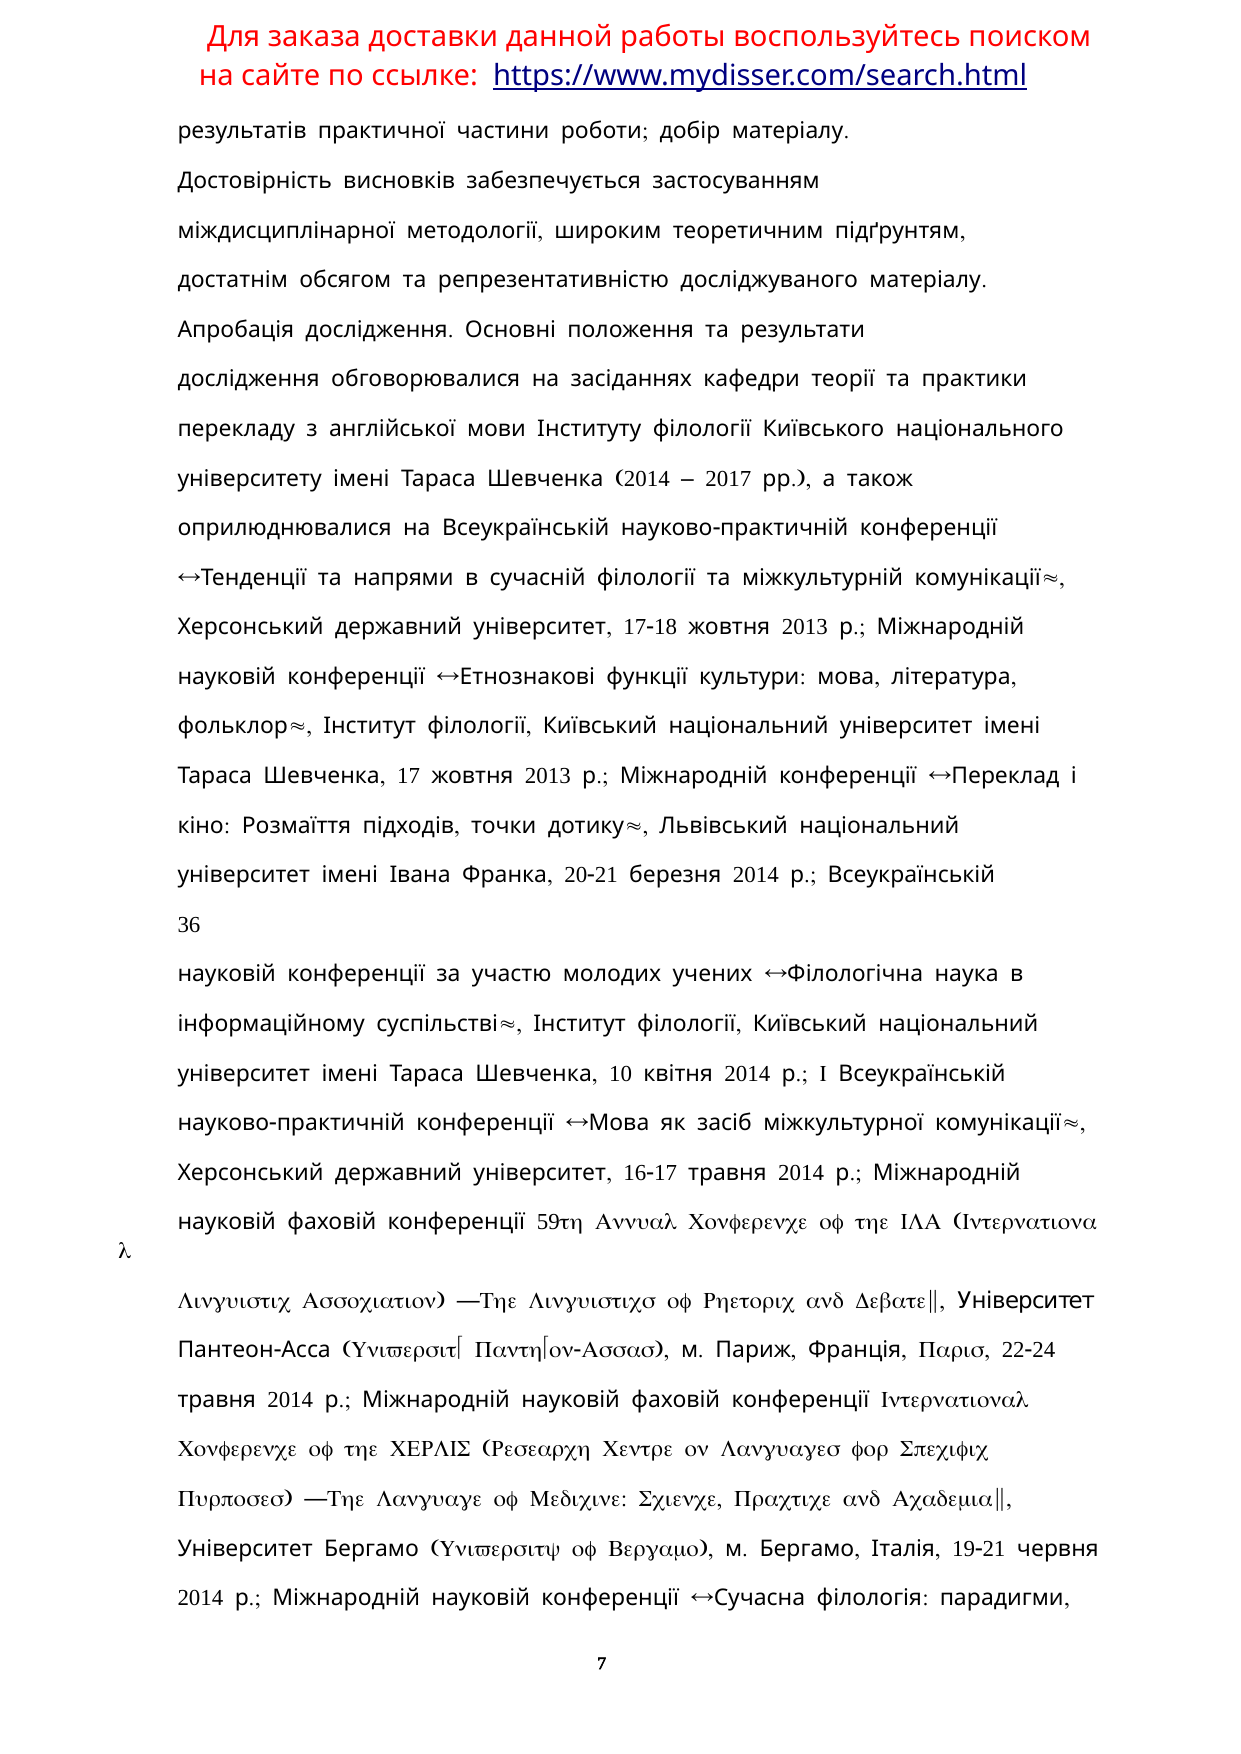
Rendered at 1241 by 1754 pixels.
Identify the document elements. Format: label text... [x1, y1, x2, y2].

text університетіменіТарасаШевченкаквітнярВсеукраїнській [118, 1057, 1107, 1086]
text міждисциплінарноїметодологіїширокимтеоретичнимпідґрунтям [118, 214, 1107, 243]
text науковійфаховійконференції [118, 1206, 1107, 1263]
text дослідженняобговорювалисяназасіданняхкафедритеоріїтапрактики [118, 363, 1107, 392]
text Достовірністьвисновківзабезпечуєтьсязастосуванням [118, 164, 1107, 193]
text Тенденціїтанапрямивсучаснійфілологіїтаміжкультурнійкомунікації [118, 561, 1107, 590]
text ХерсонськийдержавнийуніверситетжовтнярМіжнародній [118, 611, 1107, 639]
text  [118, 1433, 1107, 1462]
text науковійконференціїзаучастюмолодихученихФілологічнанаукав [118, 958, 1107, 987]
text науковійконференціїЕтнознаковіфункціїкультуримовалітература [118, 660, 1107, 689]
text  [118, 908, 1107, 937]
text оприлюднювалисянаВсеукраїнськійнауковопрактичнійконференції [118, 512, 1107, 540]
text ―‖Університет [118, 1284, 1107, 1313]
text достатнімобсягомтарепрезентативністюдосліджуваногоматеріалу [118, 264, 1107, 292]
text УніверситетБергамомБергамоІталіячервня [118, 1532, 1107, 1561]
text ТарасаШевченкажовтнярМіжнароднійконференціїПерекладі [118, 759, 1107, 788]
text перекладузанглійськоїмовиІнститутуфілологіїКиївськогонаціонального [118, 412, 1107, 441]
text АпробаціядослідженняОсновніположеннятарезультати [118, 313, 1107, 342]
text рМіжнароднійнауковійконференціїСучаснафілологіяпарадигми [118, 1582, 1107, 1610]
text кіноРозмаїттяпідходівточкидотикуЛьвівськийнаціональний [118, 809, 1107, 838]
text фольклорІнститутфілологіїКиївськийнаціональнийуніверситетімені [118, 710, 1107, 739]
text науковопрактичнійконференціїМоваякзасібміжкультурноїкомунікації [118, 1107, 1107, 1135]
text університетуіменіТарасаШевченка–рратакож [118, 462, 1107, 491]
text інформаційномусуспільствіІнститутфілологіїКиївськийнаціональний [118, 1007, 1107, 1036]
text ХерсонськийдержавнийуніверситеттравнярМіжнародній [118, 1156, 1107, 1185]
text травнярМіжнароднійнауковійфаховійконференції [118, 1383, 1107, 1412]
text університетіменіІванаФранкаберезнярВсеукраїнській [118, 859, 1107, 887]
text результатівпрактичноїчастинироботидобірматеріалу [118, 115, 1107, 144]
text ПантеонАссамПарижФранція [118, 1334, 1107, 1362]
text ―‖ [118, 1482, 1107, 1511]
